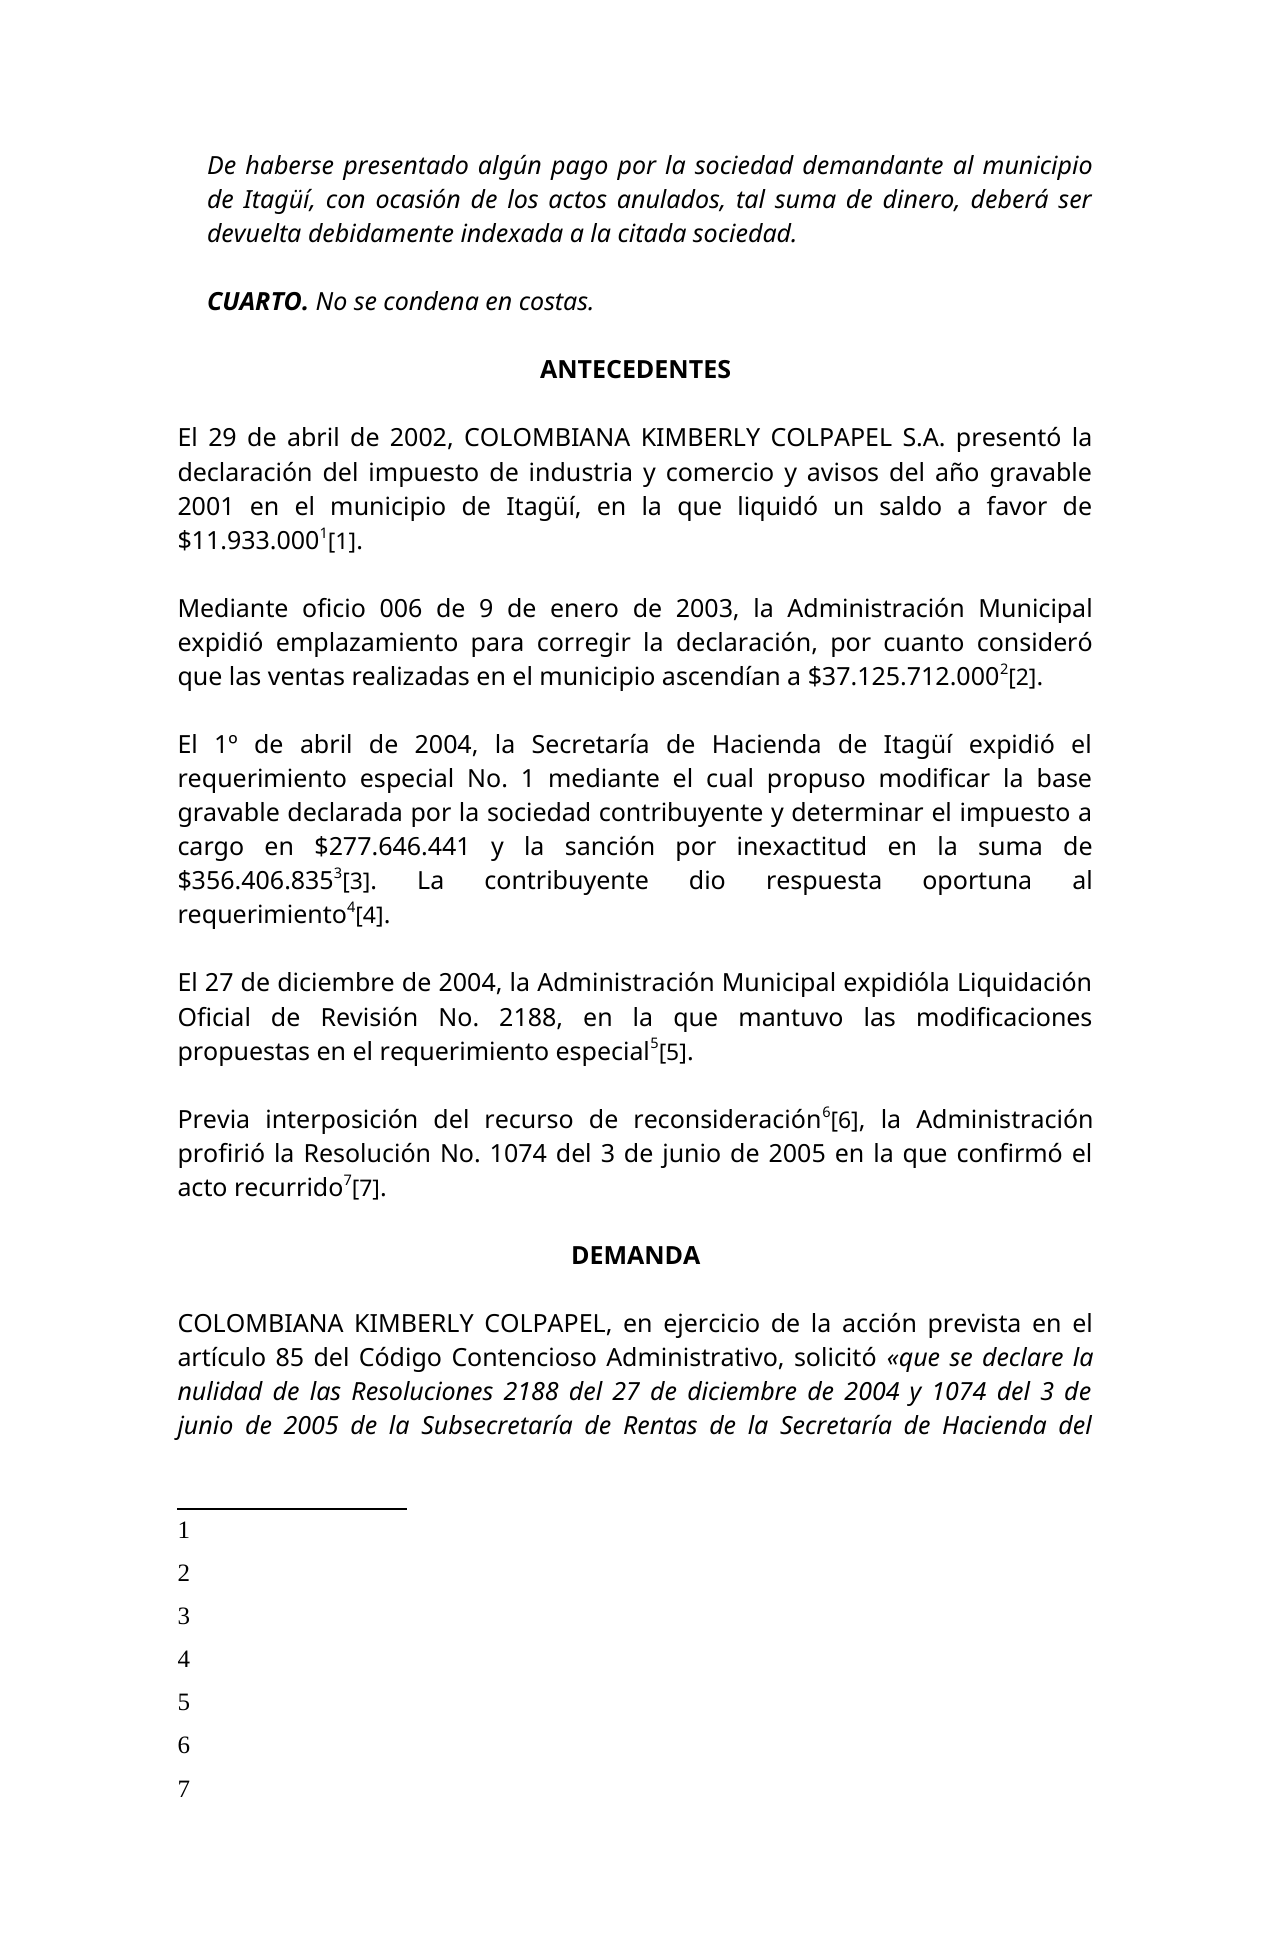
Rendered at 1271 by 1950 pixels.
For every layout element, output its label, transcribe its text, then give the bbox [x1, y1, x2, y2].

text Previa interposición del recurso de reconsideración[6], la Administración profirió la Resolución No. 1074 del 3 de junio de 2005 en la que confirmó el acto recurrido[7]. [177, 1101, 1094, 1203]
text ANTECEDENTES [177, 352, 1094, 386]
text Mediante oficio 006 de 9 de enero de 2003, la Administración Municipal expidió emplazamiento para corregir la declaración, por cuanto consideró que las ventas realizadas en el municipio ascendían a $37.125.712.000[2]. [177, 590, 1094, 693]
text DEMANDA [177, 1238, 1094, 1272]
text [177, 1306, 1094, 1442]
text CUARTO. No se condena en costas. [207, 284, 1094, 318]
text De haberse presentado algún pago por la sociedad demandante al municipio de Itagüí, con ocasión de los actos anulados, tal suma de dinero, deberá ser devuelta debidamente indexada a la citada sociedad. [207, 148, 1094, 250]
text El 29 de abril de 2002, COLOMBIANA KIMBERLY COLPAPEL S.A. presentó la declaración del impuesto de industria y comercio y avisos del año gravable 2001 en el municipio de Itagüí, en la que liquidó un saldo a favor de $11.933.000[1]. [177, 420, 1094, 556]
text El 27 de diciembre de 2004, la Administración Municipal expidióla Liquidación Oficial de Revisión No. 2188, en la que mantuvo las modificaciones propuestas en el requerimiento especial[5]. [177, 965, 1094, 1067]
text El 1º de abril de 2004, la Secretaría de Hacienda de Itagüí expidió el requerimiento especial No. 1 mediante el cual propuso modificar la base gravable declarada por la sociedad contribuyente y determinar el impuesto a cargo en $277.646.441 y la sanción por inexactitud en la suma de $356.406.835[3]. La contribuyente dio respuesta oportuna al requerimiento[4]. [177, 727, 1094, 931]
